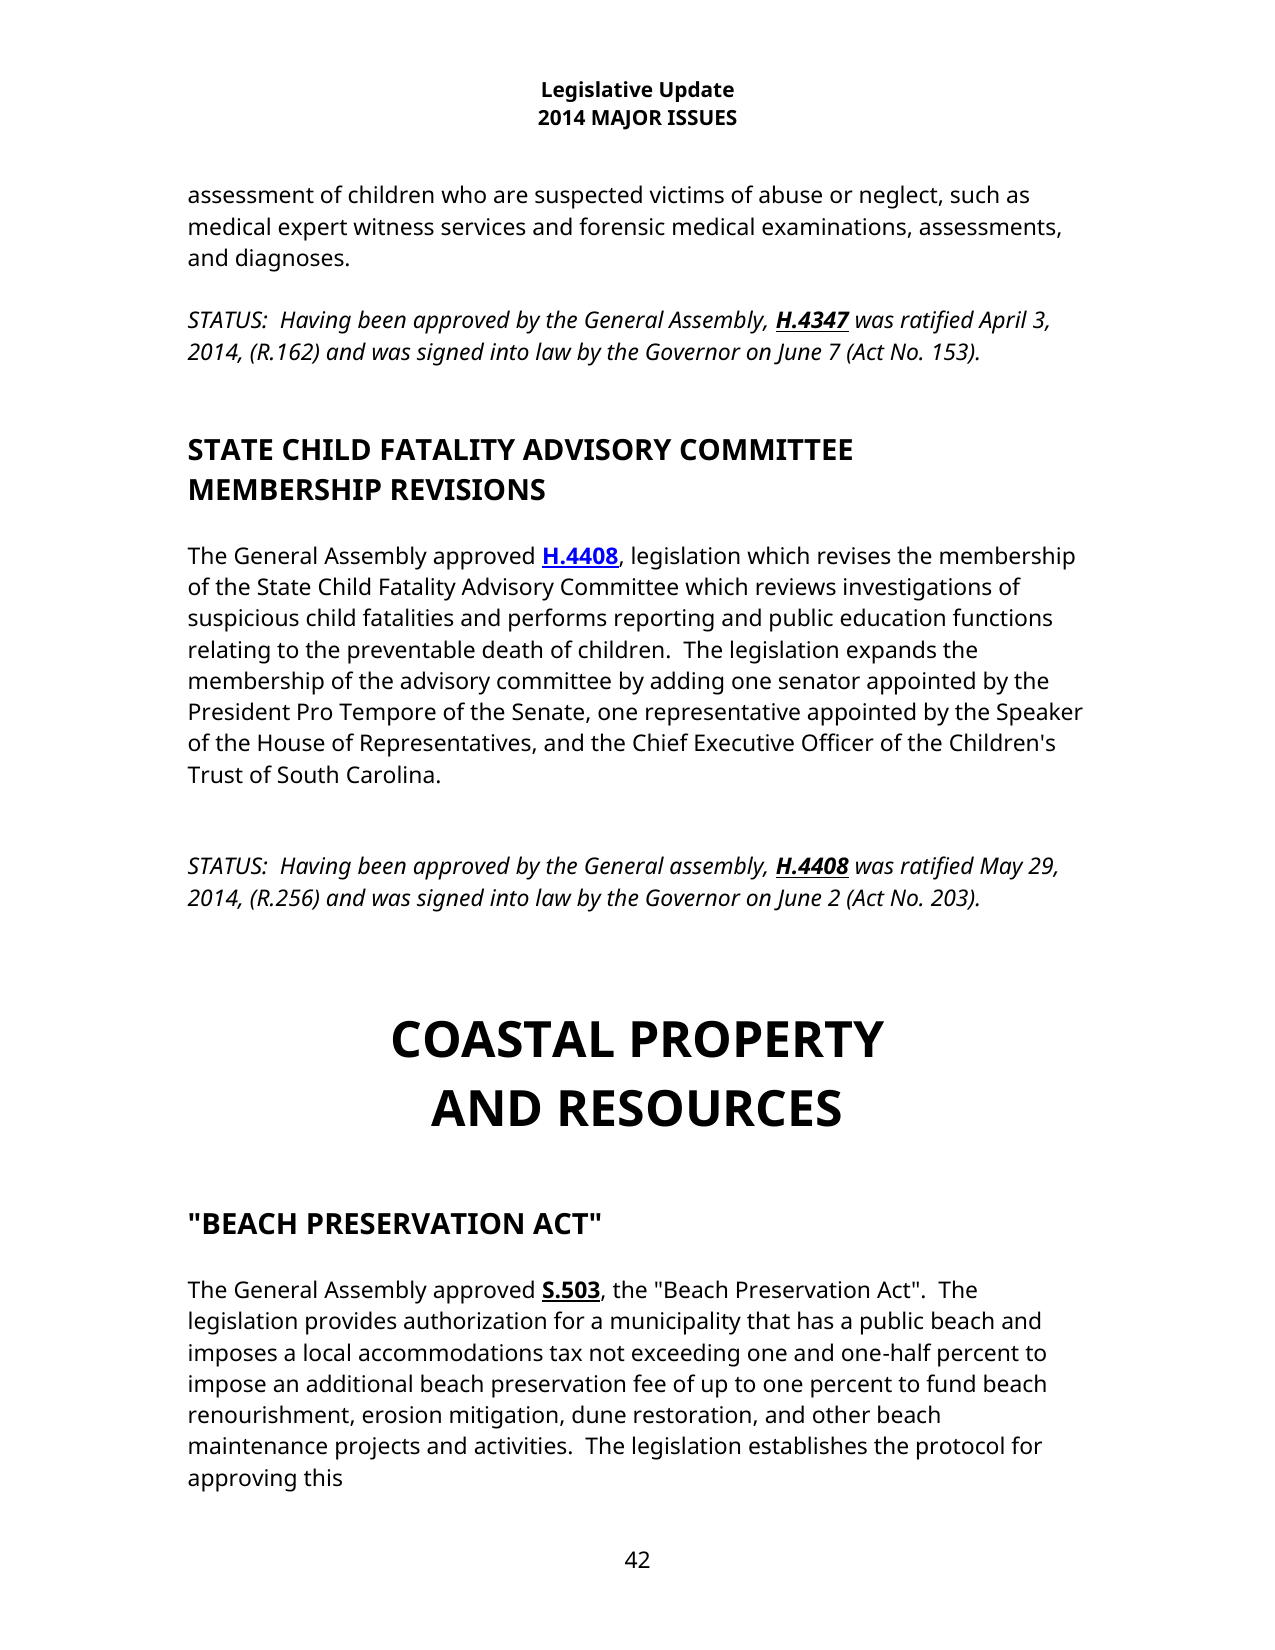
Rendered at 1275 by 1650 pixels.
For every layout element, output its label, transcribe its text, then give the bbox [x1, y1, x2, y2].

text "BEACH PRESERVATION ACT" [187, 1203, 1087, 1243]
text The General Assembly approved H.4408, legislation which revises the membership of the State Child Fatality Advisory Committee which reviews investigations of suspicious child fatalities and performs reporting and public education functions relating to the preventable death of children. The legislation expands the membership of the advisory committee by adding one senator appointed by the President Pro Tempore of the Senate, one representative appointed by the Speaker of the House of Representatives, and the Chief Executive Officer of the Children's Trust of South Carolina. [187, 540, 1087, 790]
text STATUS: Having been approved by the General assembly, H.4408 was ratified May 29, 2014, (R.256) and was signed into law by the Governor on June 2 (Act No. 203). [187, 850, 1087, 913]
text COASTAL PROPERTY [187, 1004, 1087, 1072]
text STATUS: Having been approved by the General Assembly, H.4347 was ratified April 3, 2014, (R.162) and was signed into law by the Governor on June 7 (Act No. 153). [187, 304, 1087, 367]
text AND RESOURCES [187, 1072, 1087, 1141]
text The General Assembly approved S.503, the "Beach Preservation Act". The legislation provides authorization for a municipality that has a public beach and imposes a local accommodations tax not exceeding one and one-half percent to impose an additional beach preservation fee of up to one percent to fund beach renourishment, erosion mitigation, dune restoration, and other beach maintenance projects and activities. The legislation establishes the protocol for approving this [187, 1274, 1087, 1493]
text assessment of children who are suspected victims of abuse or neglect, such as medical expert witness services and forensic medical examinations, assessments, and diagnoses. [187, 179, 1087, 273]
text STATE CHILD FATALITY ADVISORY COMMITTEE [187, 429, 1087, 469]
text MEMBERSHIP REVISIONS [187, 469, 1087, 508]
